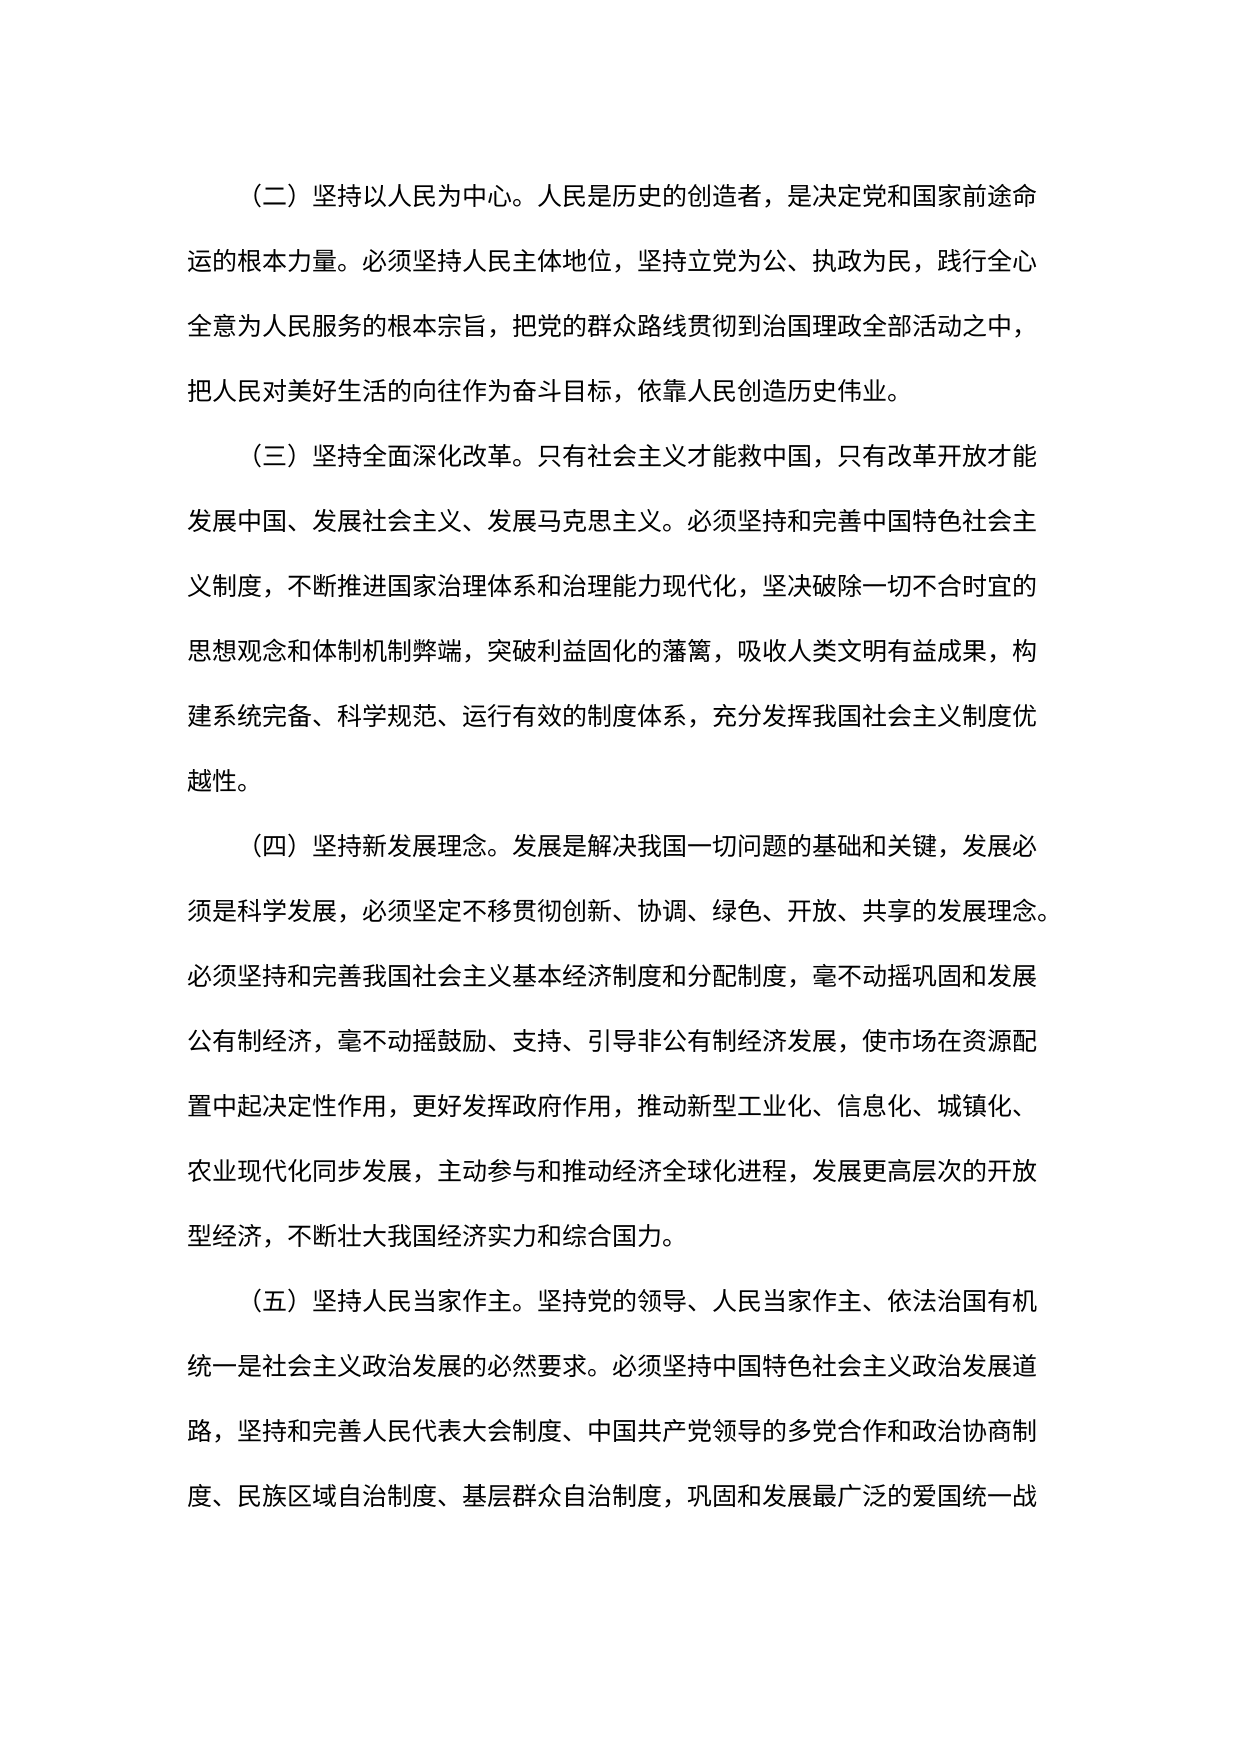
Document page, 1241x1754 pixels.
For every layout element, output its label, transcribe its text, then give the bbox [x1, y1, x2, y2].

text （四）坚持新发展理念。发展是解决我国一切问题的基础和关键，发展必须是科学发展，必须坚定不移贯彻创新、协调、绿色、开放、共享的发展理念。必须坚持和完善我国社会主义基本经济制度和分配制度，毫不动摇巩固和发展公有制经济，毫不动摇鼓励、支持、引导非公有制经济发展，使市场在资源配置中起决定性作用，更好发挥政府作用，推动新型工业化、信息化、城镇化、农业现代化同步发展，主动参与和推动经济全球化进程，发展更高层次的开放型经济，不断壮大我国经济实力和综合国力。 [187, 812, 1053, 1267]
text （二）坚持以人民为中心。人民是历史的创造者，是决定党和国家前途命运的根本力量。必须坚持人民主体地位，坚持立党为公、执政为民，践行全心全意为人民服务的根本宗旨，把党的群众路线贯彻到治国理政全部活动之中，把人民对美好生活的向往作为奋斗目标，依靠人民创造历史伟业。 [187, 162, 1053, 422]
text （三）坚持全面深化改革。只有社会主义才能救中国，只有改革开放才能发展中国、发展社会主义、发展马克思主义。必须坚持和完善中国特色社会主义制度，不断推进国家治理体系和治理能力现代化，坚决破除一切不合时宜的思想观念和体制机制弊端，突破利益固化的藩篱，吸收人类文明有益成果，构建系统完备、科学规范、运行有效的制度体系，充分发挥我国社会主义制度优越性。 [187, 422, 1053, 812]
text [187, 1267, 1053, 1527]
